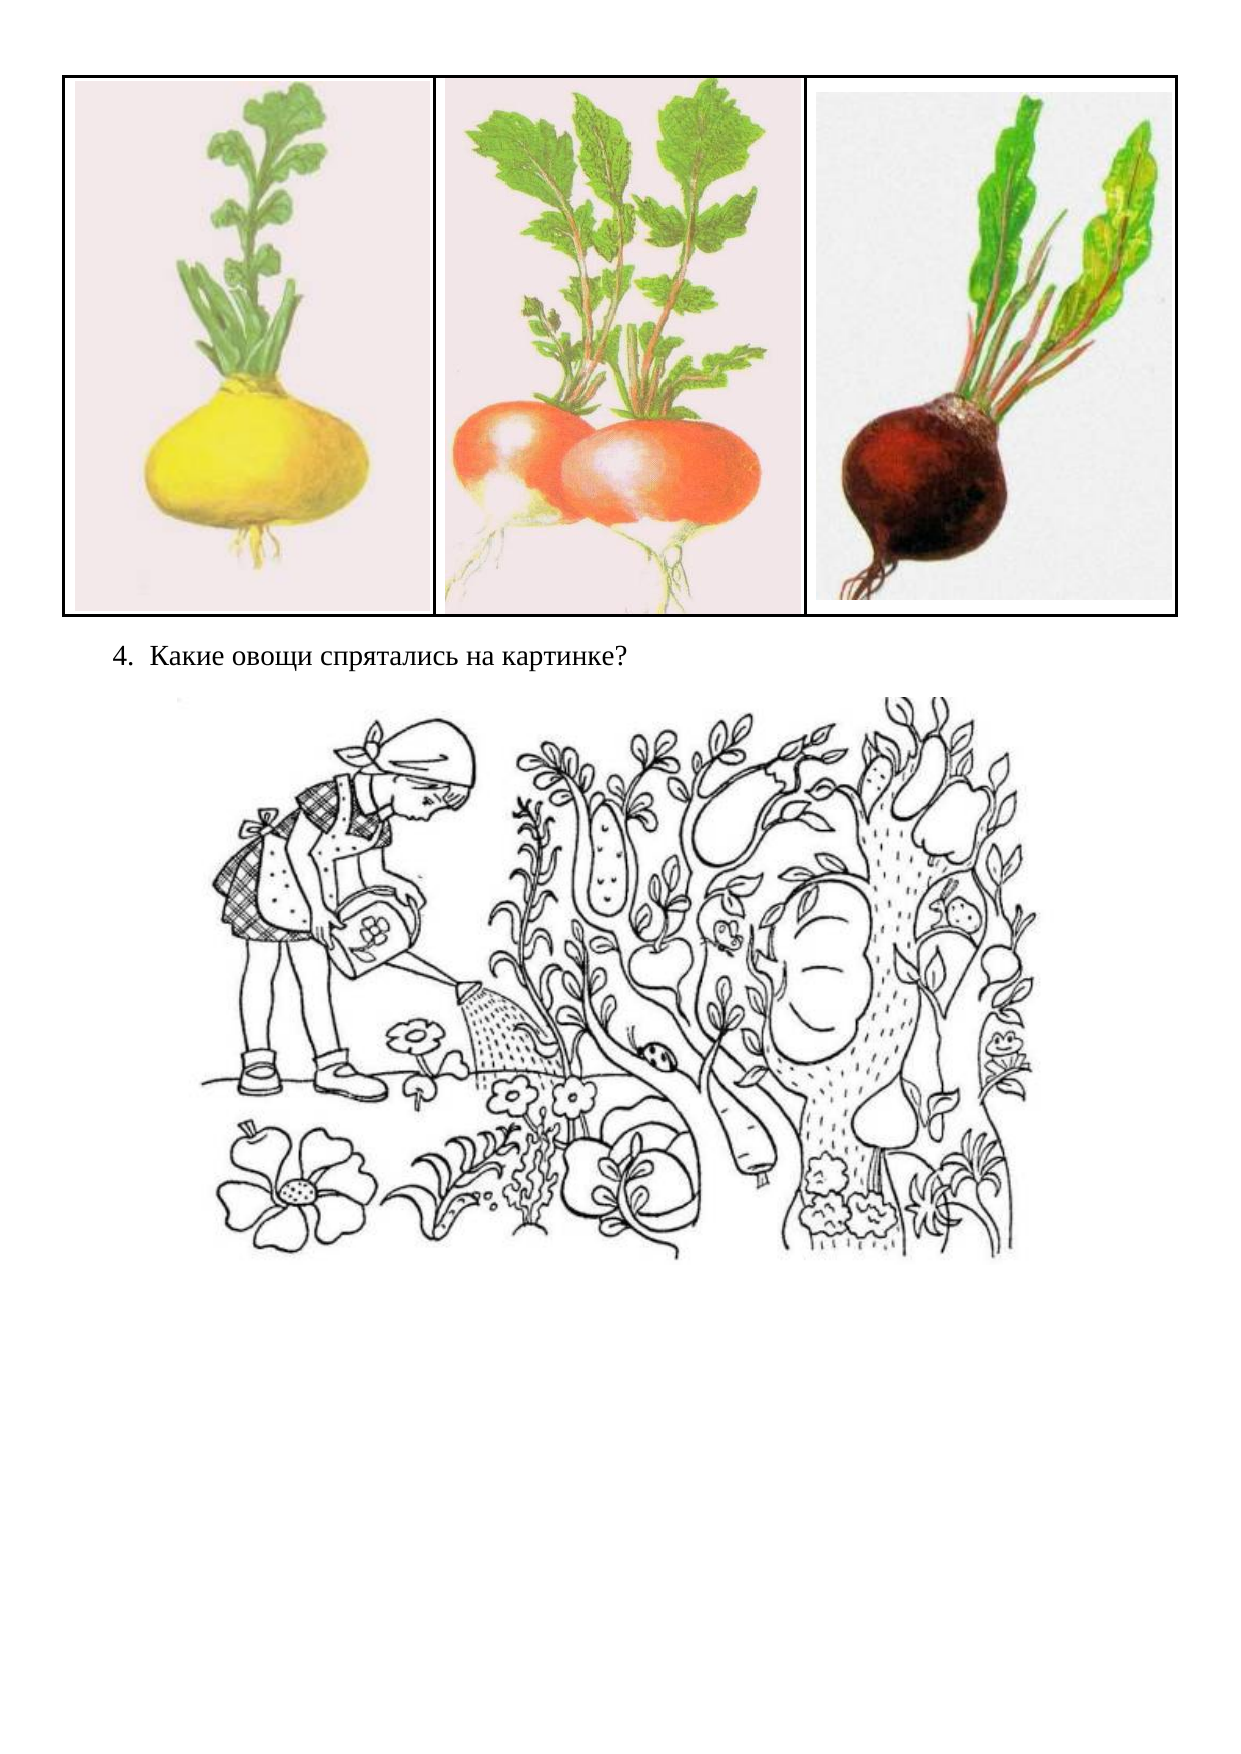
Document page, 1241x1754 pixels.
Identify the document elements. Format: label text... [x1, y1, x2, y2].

table_header [807, 78, 1175, 614]
picture [816, 92, 1172, 600]
picture [445, 78, 801, 614]
picture [177, 697, 1064, 1265]
table_header [65, 78, 433, 614]
table_header [436, 78, 445, 614]
picture [75, 81, 430, 611]
list Какие овощи спрятались на картинке? [112, 638, 1165, 672]
